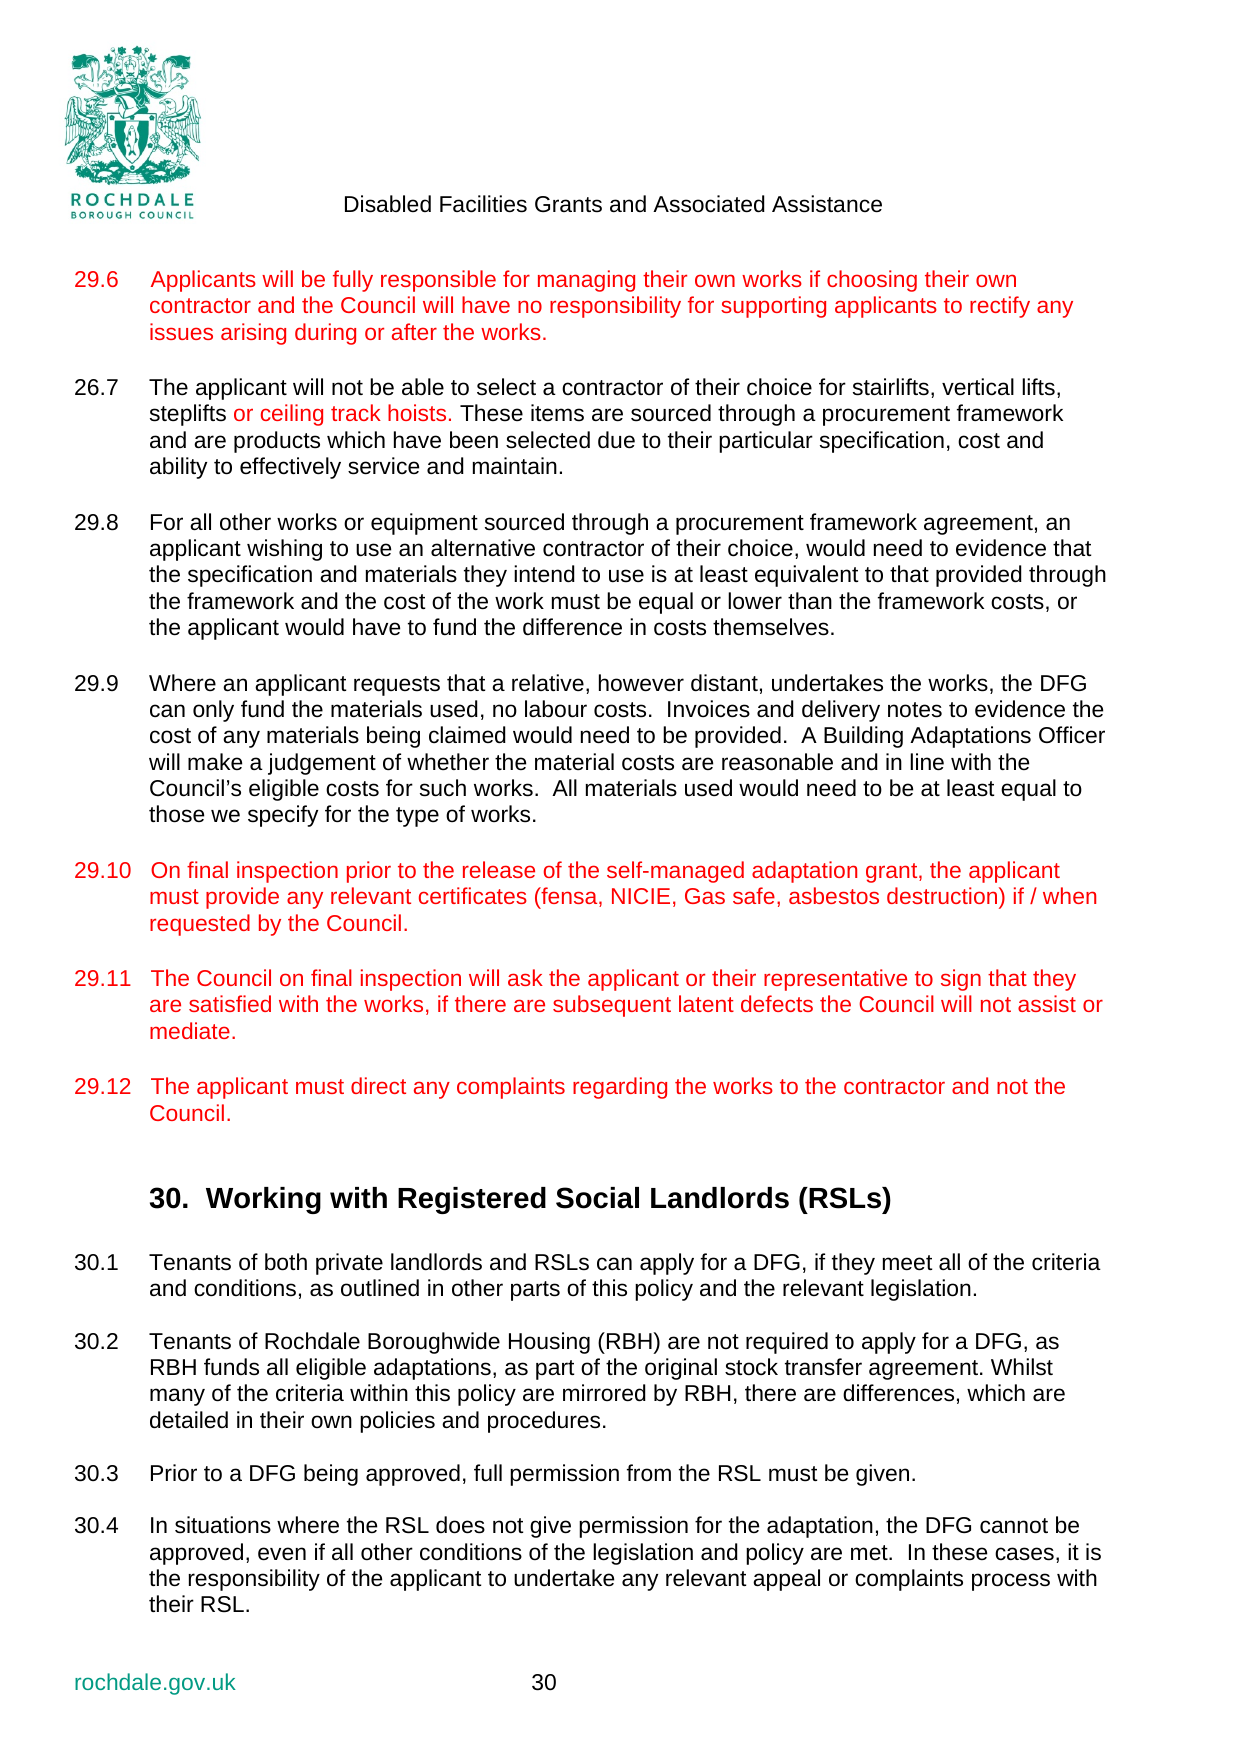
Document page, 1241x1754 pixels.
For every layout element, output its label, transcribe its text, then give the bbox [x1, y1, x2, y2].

text 29.12 The applicant must direct any complaints regarding the works to the contractor and not the Council. [74, 1073, 1107, 1126]
text 30.4 In situations where the RSL does not give permission for the adaptation, the DFG cannot be approved, even if all other conditions of the legislation and policy are met. In these cases, it is the responsibility of the applicant to undertake any relevant appeal or complaints process with their RSL. [74, 1512, 1107, 1618]
text 30.3 Prior to a DFG being approved, full permission from the RSL must be given. [74, 1459, 1107, 1486]
text 29.6 Applicants will be fully responsible for managing their own works if choosing their own contractor and the Council will have no responsibility for supporting applicants to rectify any issues arising during or after the works. [74, 266, 1107, 345]
text 26.7 The applicant will not be able to select a contractor of their choice for stairlifts, vertical lifts, steplifts or ceiling track hoists. These items are sourced through a procurement framework and are products which have been selected due to their particular specification, cost and ability to effectively service and maintain. [74, 374, 1107, 479]
text 29.11 The Council on final inspection will ask the applicant or their representative to sign that they are satisfied with the works, if there are subsequent latent defects the Council will not assist or mediate. [74, 965, 1107, 1044]
picture [58, 40, 207, 224]
text 29.9 Where an applicant requests that a relative, however distant, undertakes the works, the DFG can only fund the materials used, no labour costs. Invoices and delivery notes to evidence the cost of any materials being claimed would need to be provided. A Building Adaptations Officer will make a judgement of whether the material costs are reasonable and in line with the Council’s eligible costs for such works. All materials used would need to be at least equal to those we specify for the type of works. [74, 669, 1107, 828]
text 30.1 Tenants of both private landlords and RSLs can apply for a DFG, if they meet all of the criteria and conditions, as outlined in other parts of this policy and the relevant legislation. [74, 1249, 1107, 1301]
text 29.10 On final inspection prior to the release of the self-managed adaptation grant, the applicant must provide any relevant certificates (fensa, NICIE, Gas safe, asbestos destruction) if / when requested by the Council. [74, 857, 1107, 936]
text 29.8 For all other works or equipment sourced through a procurement framework agreement, an applicant wishing to use an alternative contractor of their choice, would need to evidence that the specification and materials they intend to use is at least equivalent to that provided through the framework and the cost of the work must be equal or lower than the framework costs, or the applicant would have to fund the difference in costs themselves. [74, 509, 1107, 640]
text 30.2 Tenants of Rochdale Boroughwide Housing (RBH) are not required to apply for a DFG, as RBH funds all eligible adaptations, as part of the original stock transfer agreement. Whilst many of the criteria within this policy are mirrored by RBH, there are differences, which are detailed in their own policies and procedures. [74, 1328, 1107, 1433]
text 30. Working with Registered Social Landlords (RSLs) [74, 1182, 1107, 1215]
